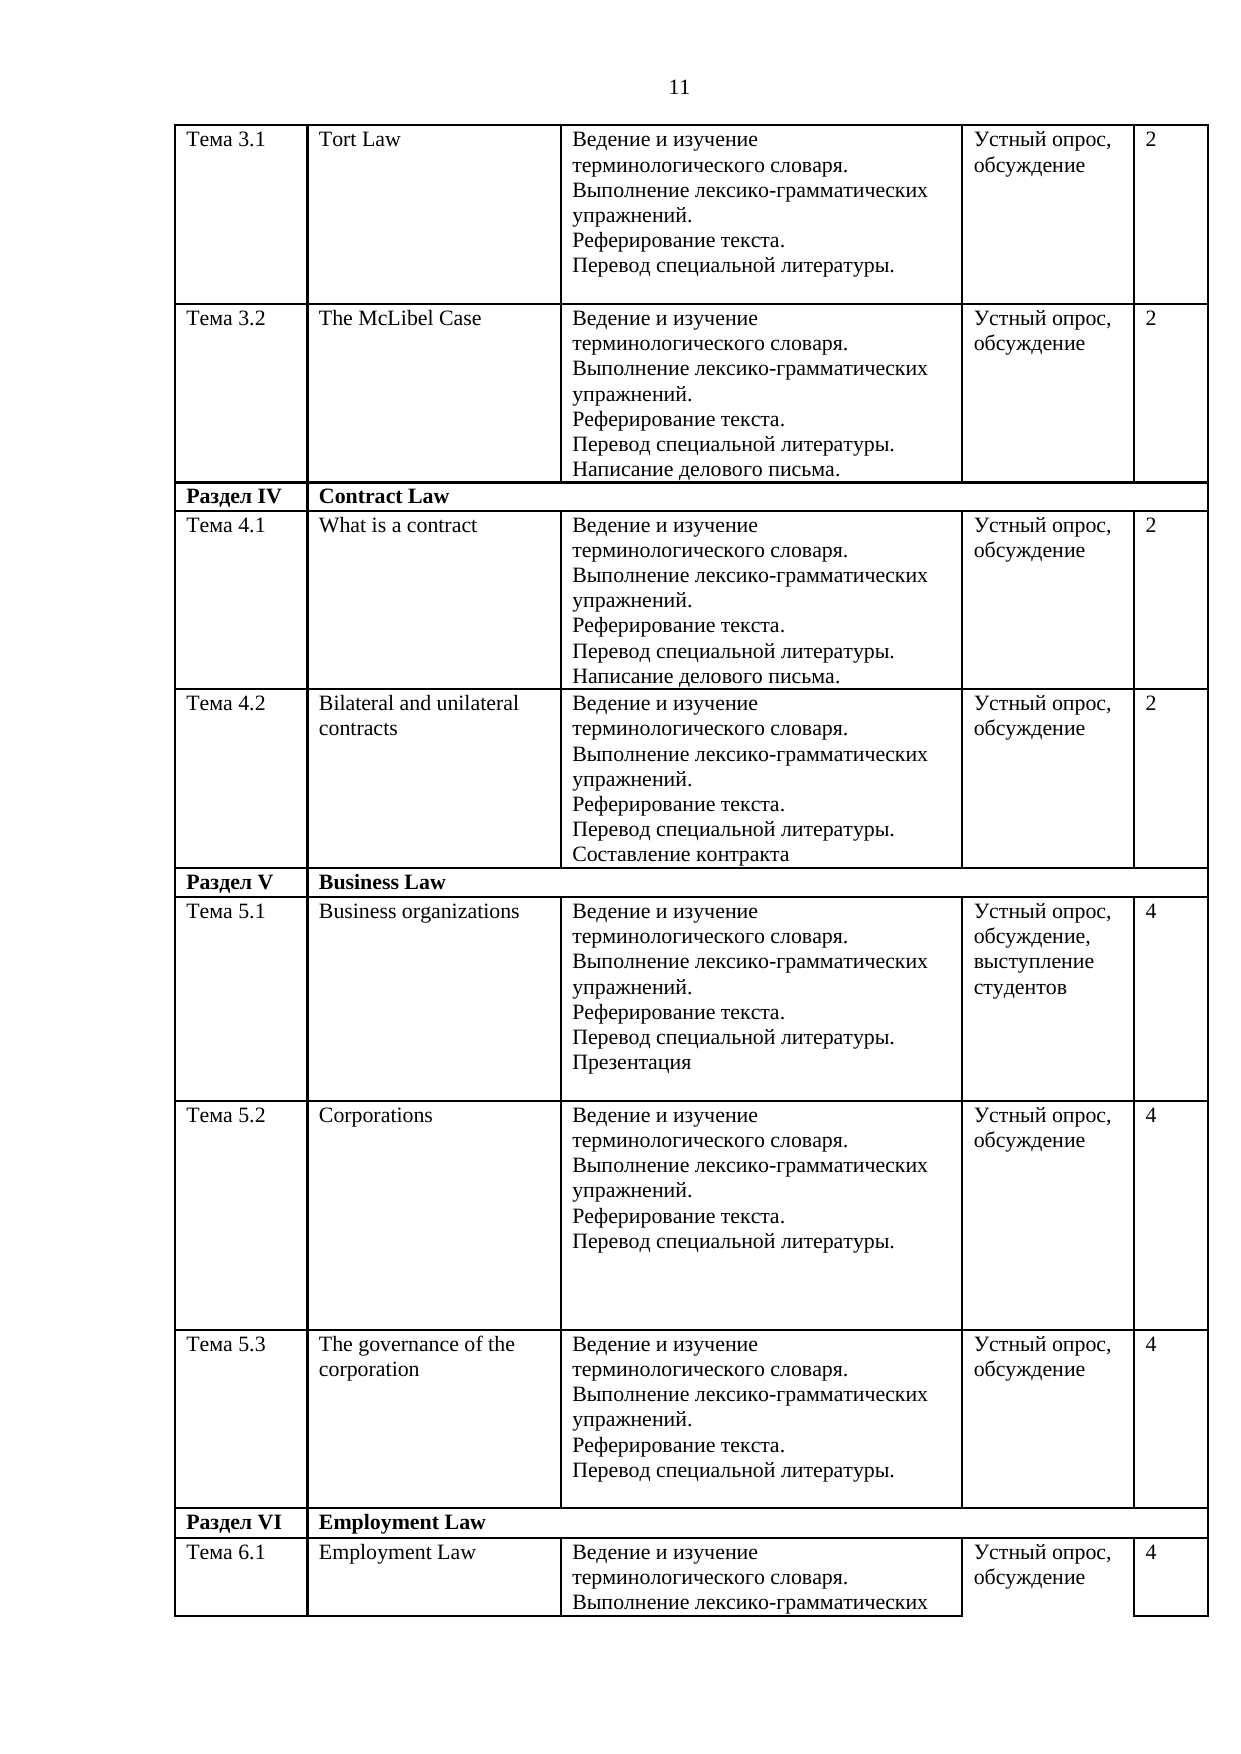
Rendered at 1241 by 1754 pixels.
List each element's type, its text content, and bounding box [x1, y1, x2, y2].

table_cell Employment Law [309, 1509, 1207, 1537]
table_cell The governance of the corporation [309, 1331, 560, 1507]
table_cell 4 [1135, 1102, 1207, 1329]
table_cell Устный опрос, обсуждение [963, 1331, 1133, 1507]
table_cell Employment Law [309, 1539, 560, 1614]
table_cell The McLibel Case [309, 305, 560, 481]
table_cell Tort Law [309, 126, 560, 303]
table_cell What is a contract [309, 512, 560, 688]
table_cell Устный опрос, обсуждение [963, 126, 1133, 303]
table_cell Тема 4.2 [176, 690, 306, 867]
table_cell Устный опрос, обсуждение [963, 305, 1133, 481]
table_cell 2 [1135, 126, 1207, 303]
table_cell Устный опрос, обсуждение [963, 512, 1133, 688]
table_cell Bilateral and unilateral contracts [309, 690, 560, 867]
table_cell Ведение и изучение терминологического словаря. Выполнение лексико-грамматических упражнений. Реферирование текста. Перевод специальной литературы. Написание делового письма. [562, 512, 961, 688]
table_cell Тема 5.1 [176, 898, 306, 1100]
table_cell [963, 1539, 1133, 1614]
table_cell Business organizations [309, 898, 560, 1100]
table_cell Устный опрос, обсуждение [963, 690, 1133, 867]
table_cell Тема 5.3 [176, 1331, 306, 1507]
table_cell Устный опрос, обсуждение [963, 1102, 1133, 1329]
table_cell 4 [1135, 1539, 1207, 1614]
table_cell Тема 5.2 [176, 1102, 306, 1329]
table_cell Тема 3.1 [176, 126, 306, 303]
table_cell Ведение и изучение терминологического словаря. Выполнение лексико-грамматических упражнений. Реферирование текста. Перевод специальной литературы. Написание делового письма. [562, 305, 961, 481]
table_cell Ведение и изучение терминологического словаря. Выполнение лексико-грамматических упражнений. Реферирование текста. Перевод специальной литературы. Презентация [562, 898, 961, 1100]
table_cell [562, 1539, 961, 1614]
table_cell 4 [1135, 898, 1207, 1100]
table_cell Ведение и изучение терминологического словаря. Выполнение лексико-грамматических упражнений. Реферирование текста. Перевод специальной литературы. [562, 1102, 961, 1329]
table_cell Тема 3.2 [176, 305, 306, 481]
table_cell Business Law [309, 869, 1207, 896]
table_cell 2 [1135, 512, 1207, 688]
table_cell Contract Law [309, 484, 1207, 509]
table_cell 2 [1135, 305, 1207, 481]
table_cell Раздел VI [176, 1509, 306, 1537]
table_cell Раздел V [176, 869, 306, 896]
table_cell Тема 6.1 [176, 1539, 306, 1614]
table_cell Устный опрос, обсуждение, выступление студентов [963, 898, 1133, 1100]
table_cell 2 [1135, 690, 1207, 867]
table_cell Ведение и изучение терминологического словаря. Выполнение лексико-грамматических упражнений. Реферирование текста. Перевод специальной литературы. [562, 1331, 961, 1507]
table_cell Ведение и изучение терминологического словаря. Выполнение лексико-грамматических упражнений. Реферирование текста. Перевод специальной литературы. [562, 126, 961, 303]
table_cell Тема 4.1 [176, 512, 306, 688]
table_cell Ведение и изучение терминологического словаря. Выполнение лексико-грамматических упражнений. Реферирование текста. Перевод специальной литературы. Составление контракта [562, 690, 961, 867]
table_cell Раздел IV [176, 484, 306, 509]
table_cell 4 [1135, 1331, 1207, 1507]
table_cell Corporations [309, 1102, 560, 1329]
